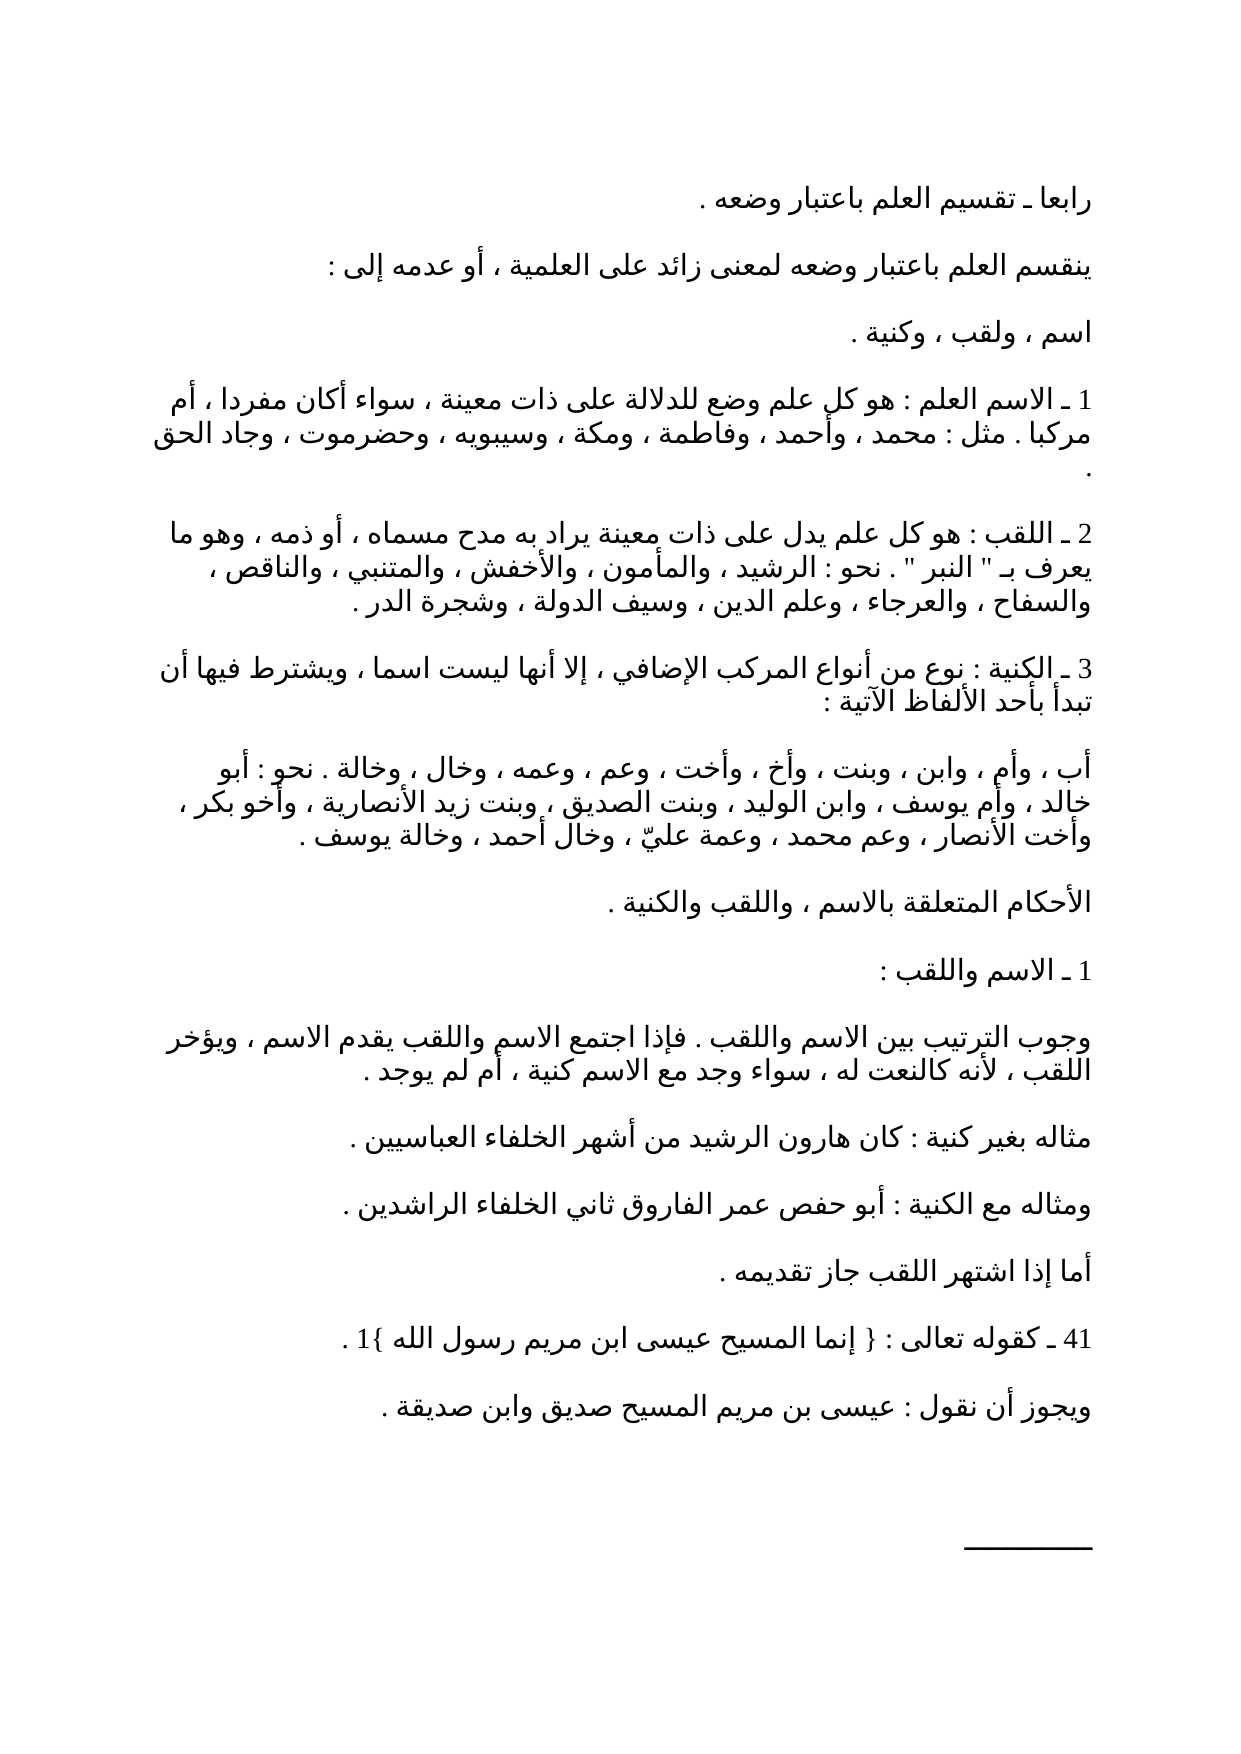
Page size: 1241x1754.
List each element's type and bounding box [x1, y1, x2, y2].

text [148, 148, 1093, 1590]
